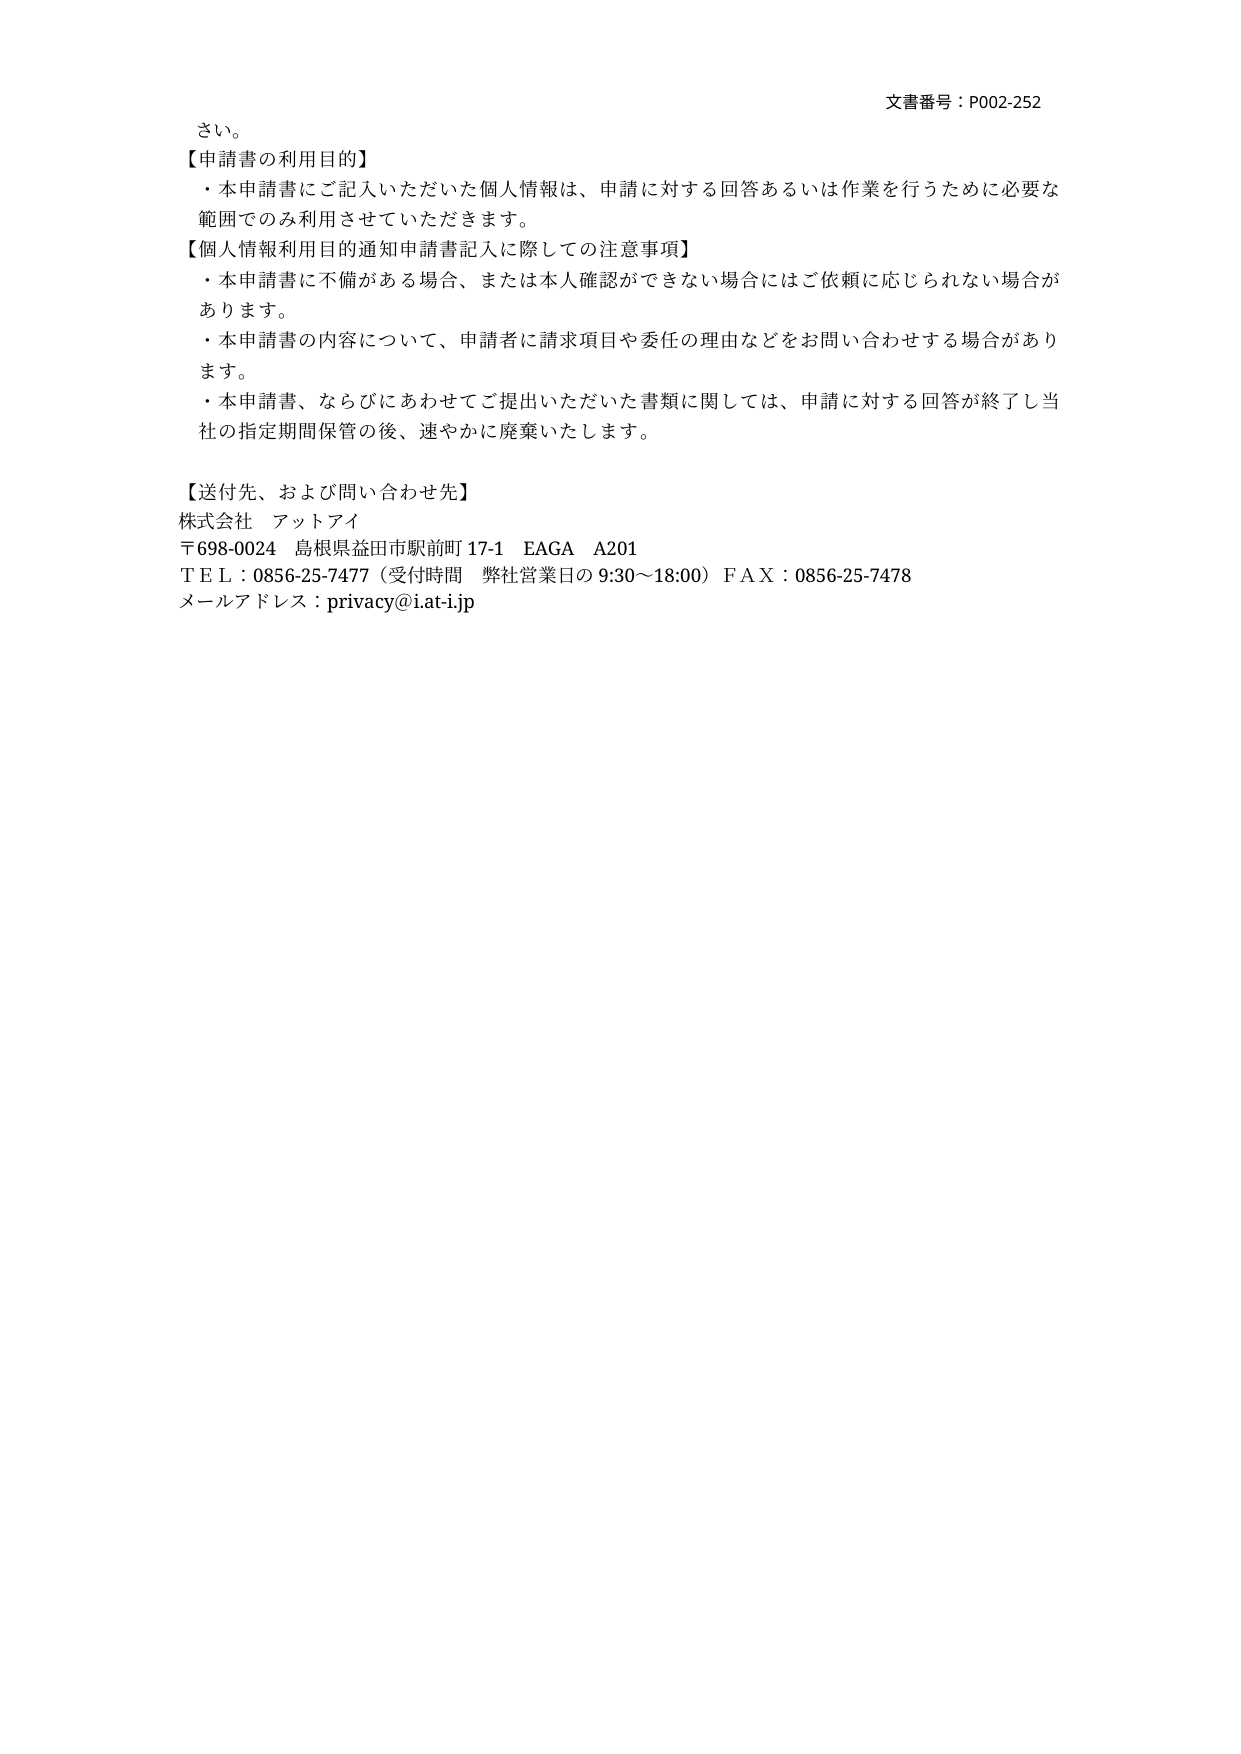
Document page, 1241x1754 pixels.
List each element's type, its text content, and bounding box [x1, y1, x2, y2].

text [178, 116, 1062, 143]
text 【申請書の利用目的】 ・本申請書にご記入いただいた個人情報は、申請に対する回答あるいは作業を行うために必要な範囲でのみ利用させていただきます。 [178, 143, 1062, 234]
text ＴＥＬ：0856-25-7477（受付時間 弊社営業日の9:30～18:00）ＦＡＸ：0856-25-7478 メールアドレス：privacy＠i.at-i.jp [178, 560, 1062, 614]
text 〒698-0024 島根県益田市駅前町17-1 EAGA A201 [178, 533, 1062, 560]
text 【送付先、および問い合わせ先】 [178, 476, 1062, 506]
text 【個人情報利用目的通知申請書記入に際しての注意事項】 ・本申請書に不備がある場合、または本人確認ができない場合にはご依頼に応じられない場合があります。 ・本申請書の内容について、申請者に請求項目や委任の理由などをお問い合わせする場合があります。 ・本申請書、ならびにあわせてご提出いただいた書類に関しては、申請に対する回答が終了し当社の指定期間保管の後、速やかに廃棄いたします。 [178, 234, 1062, 446]
text 株式会社 アットアイ [178, 506, 1062, 533]
